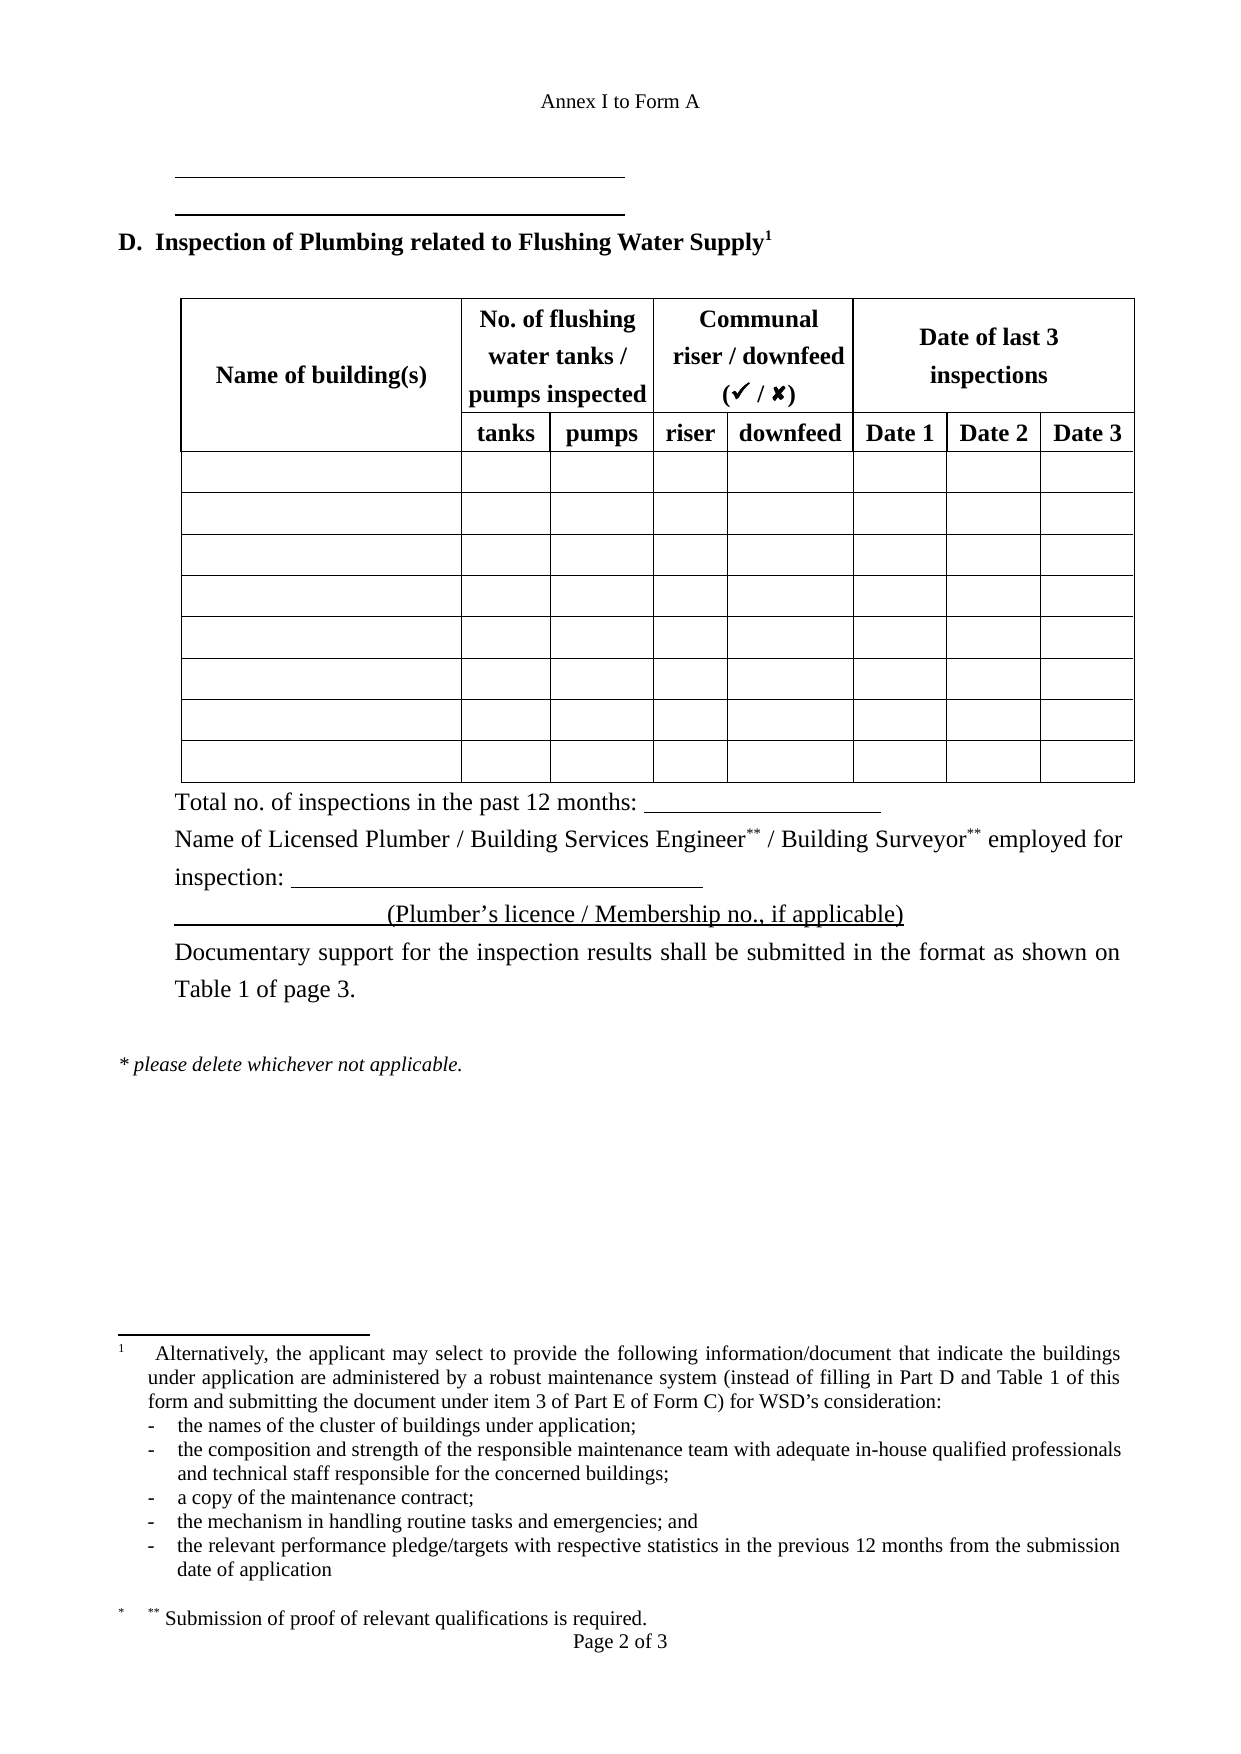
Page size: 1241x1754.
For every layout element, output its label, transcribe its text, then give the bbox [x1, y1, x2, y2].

table_cell [182, 617, 461, 658]
table_cell [947, 659, 1040, 699]
table_cell [1041, 492, 1134, 533]
table_cell [728, 535, 853, 575]
table_cell [462, 576, 550, 616]
table_cell [182, 535, 461, 575]
table_cell [854, 617, 946, 658]
subtitle D. Inspection of Plumbing related to Flushing Water Supply [118, 223, 1122, 260]
table_cell [1041, 740, 1134, 782]
table_cell Date 2 [948, 413, 1040, 451]
table_cell [1041, 658, 1134, 699]
table_cell [854, 659, 946, 699]
table_cell [462, 452, 550, 492]
table_cell [654, 617, 727, 658]
table_header Name of building(s) [182, 299, 461, 451]
table_cell [1041, 616, 1134, 658]
table_cell [728, 617, 853, 658]
table_cell [728, 452, 853, 492]
table_cell riser [654, 413, 727, 451]
text Documentary support for the inspection results shall be submitted in the format as shown on Table 1 of page 3. [174, 933, 1122, 1008]
table_cell [462, 535, 550, 575]
text Total no. of inspections in the past 12 months: [174, 783, 1122, 820]
table_cell [947, 535, 1040, 575]
text * please delete whichever not applicable. [118, 1045, 1122, 1083]
table_cell [654, 700, 727, 740]
table_cell Date 1 [854, 413, 946, 451]
table_cell [1041, 699, 1134, 740]
table_cell tanks [462, 413, 549, 451]
table_cell [654, 659, 727, 699]
table_cell [947, 493, 1040, 533]
text Name of Licensed Plumber / Building Services Engineer** / Building Surveyor** employed for inspection: [174, 820, 1122, 895]
table_cell [182, 659, 461, 699]
table_cell [551, 700, 653, 740]
table_cell [728, 493, 853, 533]
table_cell [1041, 451, 1134, 492]
table_cell [947, 700, 1040, 740]
table_cell [1041, 534, 1134, 575]
table_cell [551, 741, 653, 782]
table_cell [654, 535, 727, 575]
table_cell [728, 700, 853, 740]
table_cell [728, 576, 853, 616]
table_cell [654, 576, 727, 616]
table_cell [551, 535, 653, 575]
table_cell [551, 617, 653, 658]
table_cell [462, 493, 550, 533]
table_cell [462, 659, 550, 699]
table_cell [854, 700, 946, 740]
table_cell Date 3 [1041, 413, 1134, 451]
table_cell [551, 576, 653, 616]
table_cell [947, 617, 1040, 658]
table_cell pumps [551, 413, 653, 451]
table_cell [654, 452, 727, 492]
table_cell [728, 741, 853, 782]
table_cell [182, 700, 461, 740]
table_cell [654, 493, 727, 533]
table_cell [462, 741, 550, 782]
table_cell [947, 741, 1040, 782]
text (Plumber’s licence / Membership no., if applicable) [174, 895, 1122, 933]
table_cell [551, 452, 653, 492]
table_cell [854, 741, 946, 782]
table_cell [182, 452, 461, 492]
table_cell [182, 493, 461, 533]
table_header No. of flushing water tanks / pumps inspected [462, 299, 653, 412]
table_cell [854, 493, 946, 533]
table_cell downfeed [728, 413, 852, 451]
table_cell [551, 659, 653, 699]
table_header Date of last 3 inspections [854, 299, 1134, 412]
table_cell [1041, 575, 1134, 616]
table_cell [854, 452, 946, 492]
table_cell [854, 576, 946, 616]
table_cell [462, 700, 550, 740]
table_cell [551, 493, 653, 533]
table_cell [182, 576, 461, 616]
table_cell [462, 617, 550, 658]
table_cell [728, 659, 853, 699]
table_header Communal riser / downfeed ( / ) [654, 299, 852, 412]
table_cell [182, 741, 461, 782]
table_cell [654, 741, 727, 782]
table_cell [947, 452, 1040, 492]
table_cell [854, 535, 946, 575]
table_cell [947, 576, 1040, 616]
